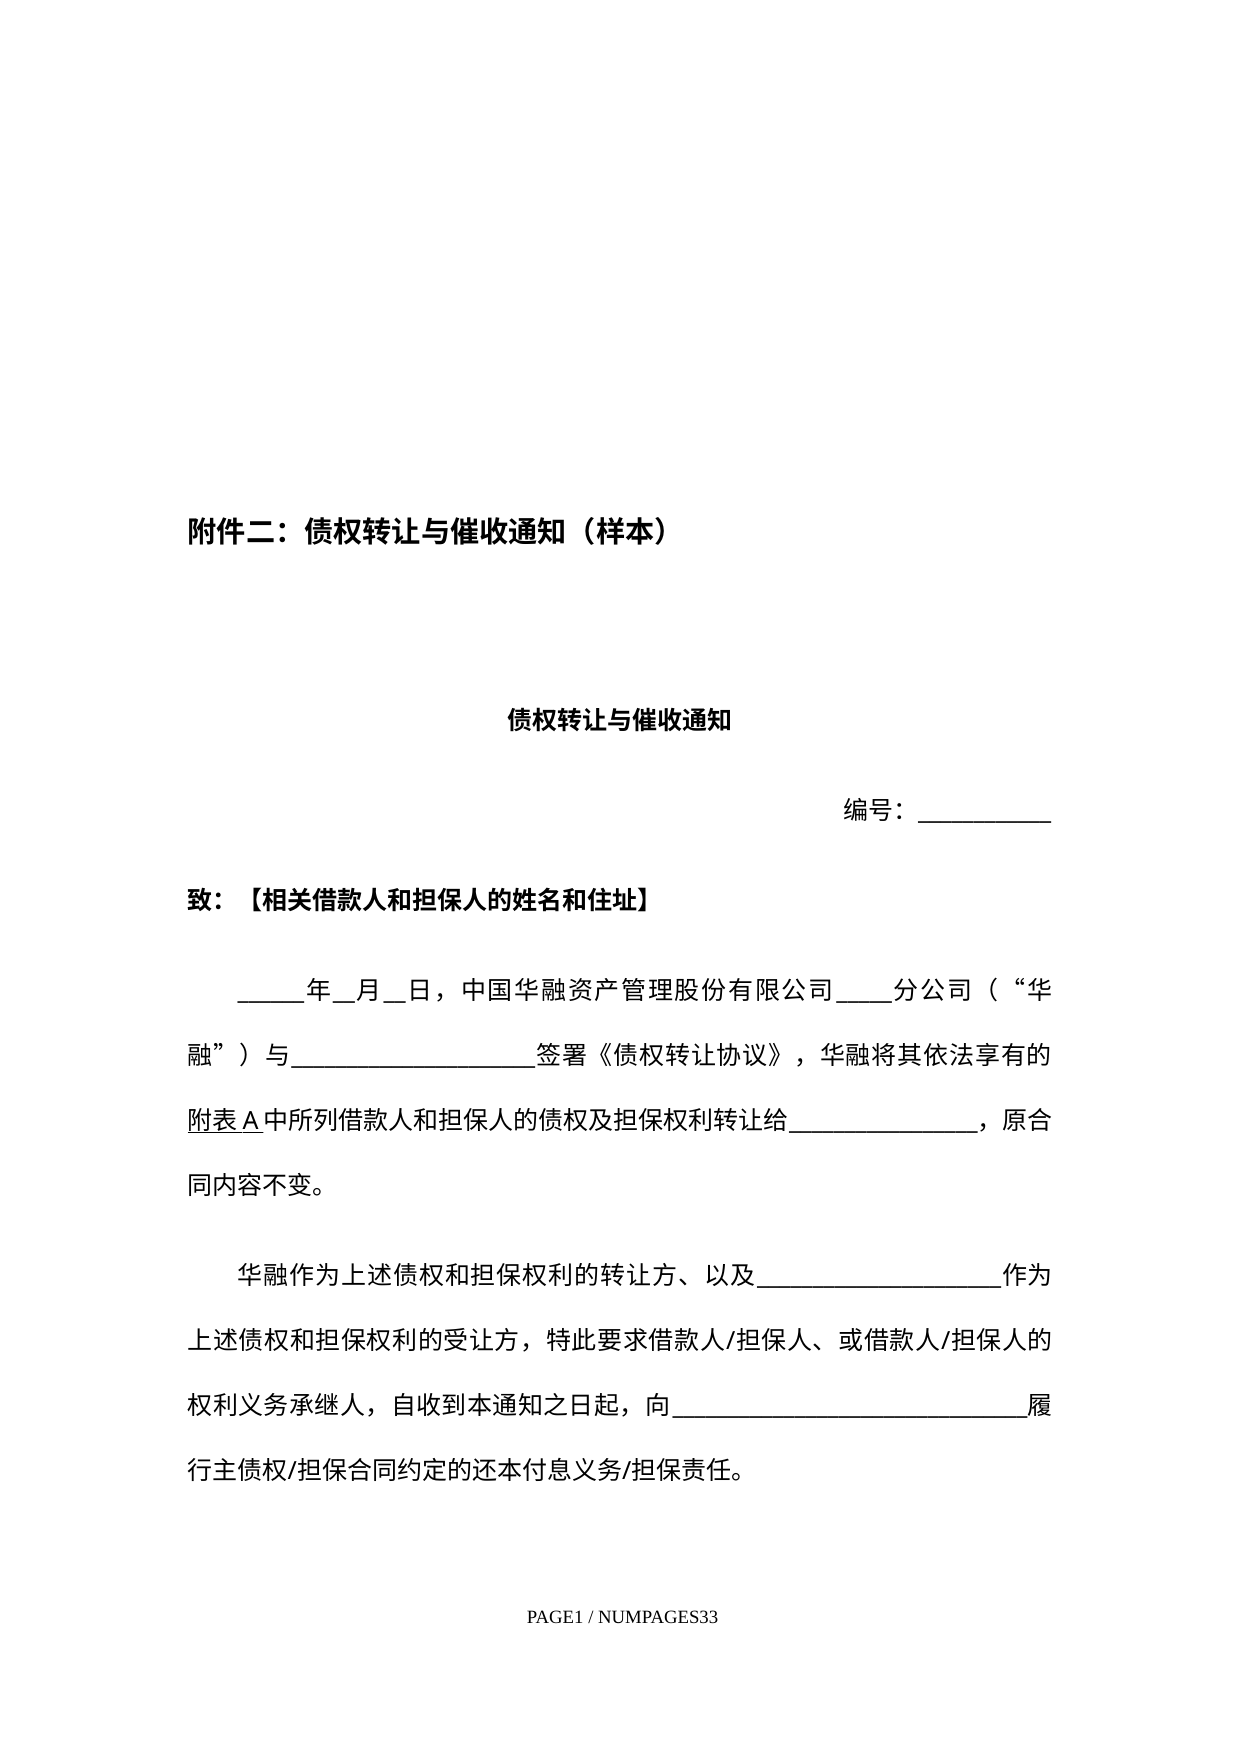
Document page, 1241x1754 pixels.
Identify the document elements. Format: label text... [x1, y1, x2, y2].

text 编号：____________ [187, 776, 1051, 841]
text 华融作为上述债权和担保权利的转让方、以及______________________作为上述债权和担保权利的受让方，特此要求借款人/担保人、或借款人/担保人的权利义务承继人，自收到本通知之日起，向________________________________履行主债权/担保合同约定的还本付息义务/担保责任。 [187, 1241, 1053, 1501]
text 债权转让与催收通知 [187, 686, 1053, 751]
text 致：【相关借款人和担保人的姓名和住址】 [187, 866, 1053, 931]
subtitle 附件二：债权转让与催收通知（样本） [187, 498, 1053, 563]
text ______年__月__日，中国华融资产管理股份有限公司_____分公司（“华融”）与______________________签署《债权转让协议》，华融将其依法享有的附表A中所列借款人和担保人的债权及担保权利转让给_________________，原合同内容不变。 [187, 956, 1053, 1216]
